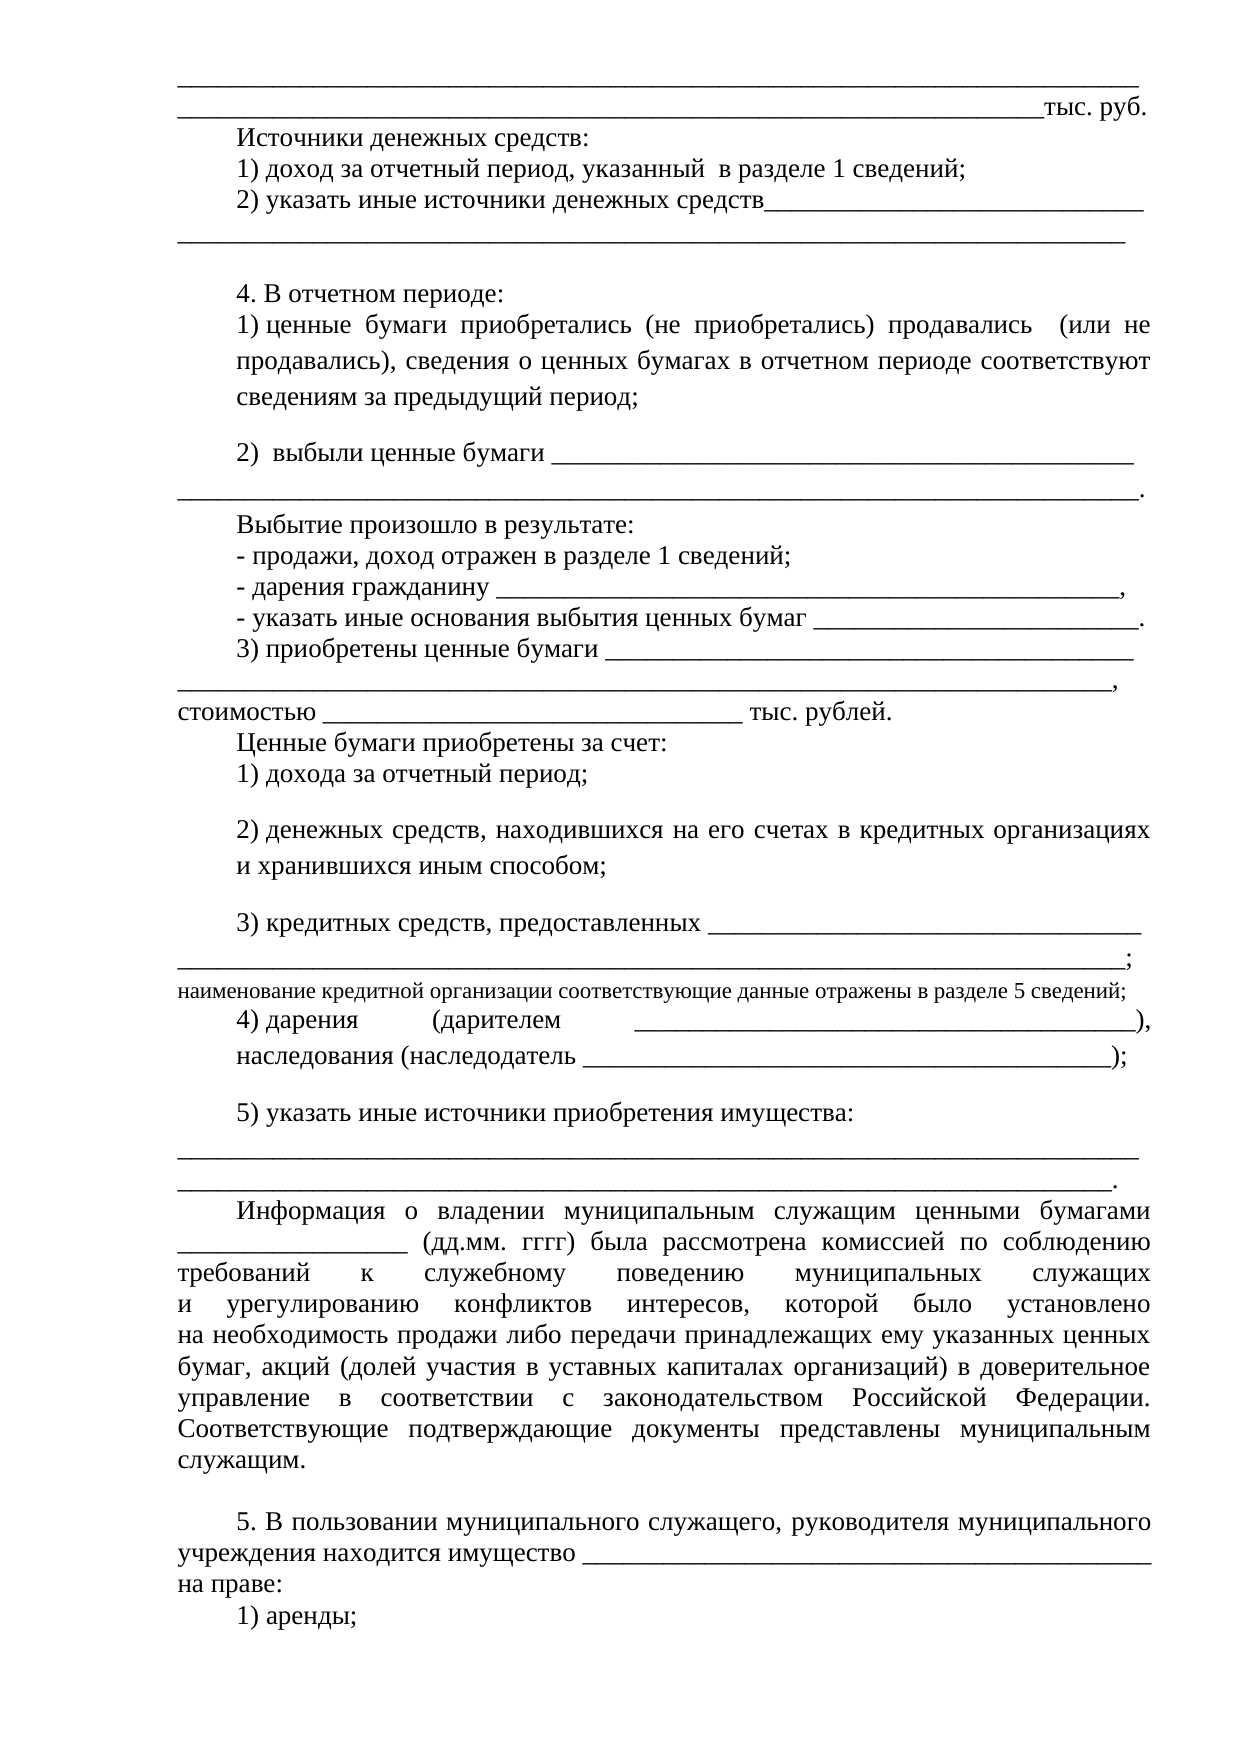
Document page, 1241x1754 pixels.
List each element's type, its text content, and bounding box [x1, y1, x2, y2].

list дохода за отчетный период; [236, 757, 1152, 788]
text ______________________________________________________________________; [177, 941, 1152, 973]
text Ценные бумаги приобретены за счет: [177, 726, 1152, 757]
text Источники денежных средств: [177, 121, 1152, 152]
list кредитных средств, предоставленных ________________________________ [236, 906, 1152, 937]
text 3) приобретены ценные бумаги _______________________________________ [177, 632, 1152, 663]
text _____________________________________________________________________, стоимостью _______________________________ тыс. рублей. [177, 663, 1152, 726]
text Информация о владении муниципальным служащим ценными бумагами _________________ (дд.мм. гггг) была рассмотрена комиссией по соблюдению требований к служебному поведению муниципальных служащих и урегулированию конфликтов интересов, которой было установлено на необходимость продажи либо передачи принадлежащих ему указанных ценных бумаг, акций (долей участия в уставных капиталах организаций) в доверительное управление в соответствии с законодательством Российской Федерации. Соответствующие подтверждающие документы представлены муниципальным служащим. [177, 1194, 1152, 1474]
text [177, 59, 1152, 121]
list указать иные источники приобретения имущества: [236, 1096, 1152, 1127]
text наименование кредитной организации соответствующие данные отражены в разделе 5 сведений; [177, 977, 1152, 1003]
list ценные бумаги приобретались (не приобретались) продавались (или не продавались), сведения о ценных бумагах в отчетном периоде соответствуют сведениям за предыдущий период; [236, 308, 1152, 411]
list дарения (дарителем _____________________________________), наследования (наследодатель _______________________________________); [236, 1003, 1152, 1070]
text 2) указать иные источники денежных средств____________________________ [177, 184, 1152, 215]
list выбыли ценные бумаги ___________________________________________ [177, 436, 1152, 467]
text - дарения гражданину ______________________________________________, [177, 570, 1152, 601]
list аренды; [177, 1599, 1152, 1630]
text ____________________________________________________________________________________________________________________________________________. [177, 1132, 1152, 1194]
text 5. В пользовании муниципального служащего, руководителя муниципального учреждения находится имущество __________________________________________ на праве: [177, 1505, 1152, 1599]
text ______________________________________________________________________ [177, 215, 1152, 246]
text 4. В отчетном периоде: [177, 277, 1152, 308]
text 1) доход за отчетный период, указанный в разделе 1 сведений; [177, 152, 1152, 184]
list денежных средств, находившихся на его счетах в кредитных организациях и хранившихся иным способом; [236, 813, 1152, 880]
text Выбытие произошло в результате: [177, 508, 1152, 539]
text _______________________________________________________________________. [177, 472, 1152, 503]
text - продажи, доход отражен в разделе 1 сведений; [177, 539, 1152, 570]
text - указать иные основания выбытия ценных бумаг ________________________. [177, 601, 1152, 632]
